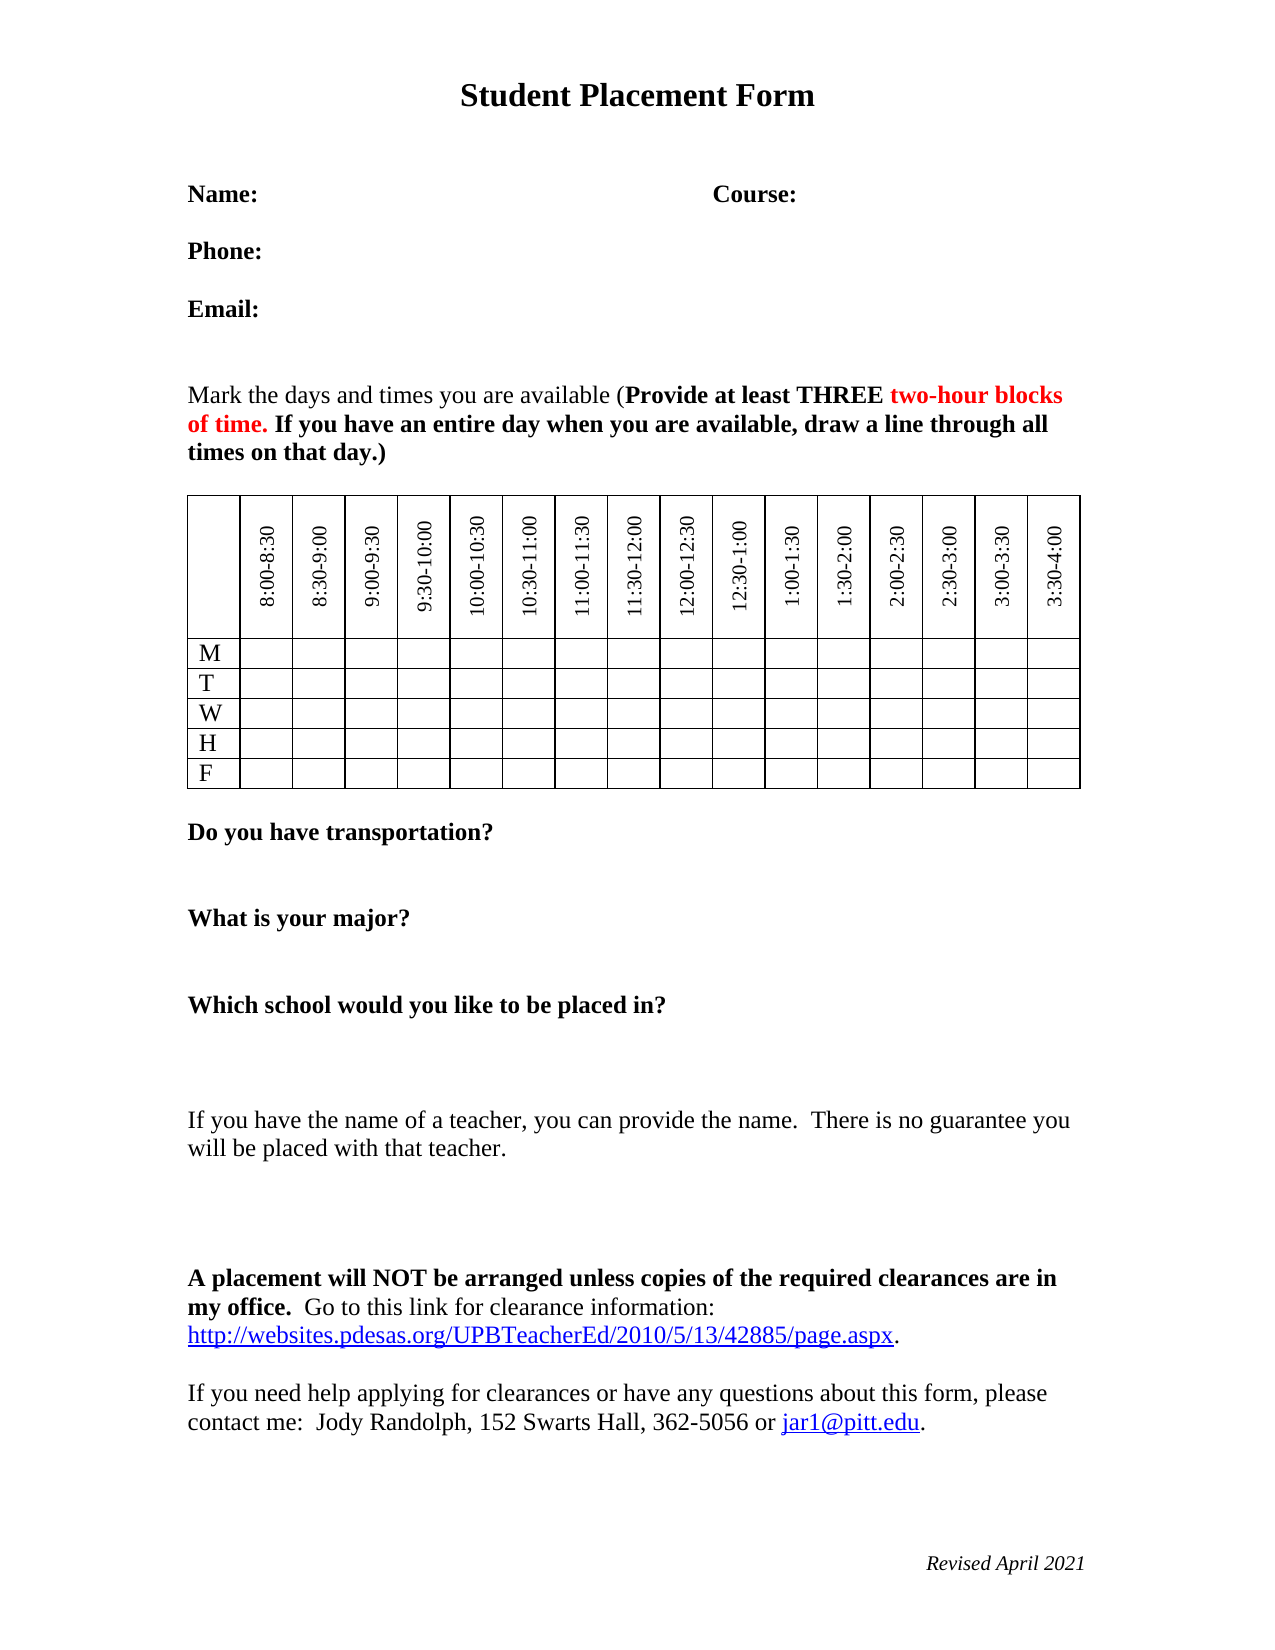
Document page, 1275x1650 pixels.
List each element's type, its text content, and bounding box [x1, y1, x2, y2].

table_cell [871, 729, 922, 757]
text Phone: [187, 236, 1087, 265]
table_cell [713, 699, 764, 727]
table_cell [346, 699, 397, 727]
table_header [556, 496, 607, 637]
text If you need help applying for clearances or have any questions about this form, please contact me: Jody Randolph, 152 Swarts Hall, 362-5056 or jar1@pitt.edu. [187, 1349, 1087, 1435]
table_cell [241, 669, 292, 697]
table_cell [661, 699, 712, 727]
table_cell [556, 729, 607, 757]
text Email: [187, 294, 1087, 322]
table_cell [923, 729, 974, 757]
table_cell [503, 759, 554, 787]
table_cell [713, 759, 764, 787]
table_cell [398, 729, 449, 757]
table_cell [766, 759, 817, 787]
table_cell [451, 699, 502, 727]
table_cell [241, 699, 292, 727]
table_cell [976, 639, 1027, 667]
table_cell [608, 669, 659, 697]
table_cell [398, 759, 449, 787]
table_cell [923, 669, 974, 697]
table_cell [818, 729, 869, 757]
table_cell [346, 669, 397, 697]
table_header [871, 496, 922, 637]
table_cell [661, 669, 712, 697]
table_cell [293, 759, 344, 787]
table_header [713, 496, 764, 637]
text Which school would you like to be placed in? [187, 990, 1087, 1018]
table_cell [661, 729, 712, 757]
table_cell [923, 759, 974, 787]
table_cell F [188, 759, 239, 787]
table_cell [871, 759, 922, 787]
table_cell [241, 729, 292, 757]
table_header 3:00-3:30 [976, 496, 1027, 637]
table_cell [451, 759, 502, 787]
table_cell [556, 699, 607, 727]
table_cell [923, 639, 974, 667]
table_cell [398, 639, 449, 667]
table_cell [1028, 729, 1079, 757]
table_cell [766, 669, 817, 697]
table_cell [608, 759, 659, 787]
table_header [188, 496, 239, 637]
table_cell [346, 729, 397, 757]
table_header [818, 496, 869, 637]
table_cell [713, 639, 764, 667]
table_cell [976, 699, 1027, 727]
table_cell [556, 759, 607, 787]
table_cell [976, 729, 1027, 757]
table_header [293, 496, 344, 637]
table_header [766, 496, 817, 637]
table_cell [503, 639, 554, 667]
table_cell M [188, 639, 239, 667]
table_cell W [188, 699, 239, 727]
table_header [503, 496, 554, 637]
table_cell [871, 699, 922, 727]
table_header [398, 496, 449, 637]
table_cell [608, 699, 659, 727]
table_cell [293, 669, 344, 697]
table_cell [661, 759, 712, 787]
table_cell [451, 639, 502, 667]
table_cell [766, 729, 817, 757]
table_cell [451, 669, 502, 697]
table_cell [608, 729, 659, 757]
table_cell [503, 729, 554, 757]
table_cell [398, 669, 449, 697]
text http://websites.pdesas.org/UPBTeacherEd/2010/5/13/42885/page.aspx. [187, 1320, 1087, 1349]
table_header [451, 496, 502, 637]
table_cell [1028, 669, 1079, 697]
table_cell [713, 729, 764, 757]
table_header [661, 496, 712, 637]
table_cell [661, 639, 712, 667]
table_cell [556, 639, 607, 667]
table_cell [556, 669, 607, 697]
table_header [346, 496, 397, 637]
table_cell [346, 639, 397, 667]
table_header [608, 496, 659, 637]
text Name: Course: [187, 179, 1087, 207]
table_cell [976, 669, 1027, 697]
table_cell [871, 669, 922, 697]
text Mark the days and times you are available (Provide at least THREE two-hour blocks of time. If you have an entire day when you are available, draw a line through all times on that day.) [187, 380, 1087, 466]
table_cell [871, 639, 922, 667]
table_cell [451, 729, 502, 757]
table_cell [1028, 699, 1079, 727]
text Do you have transportation? [187, 817, 1087, 846]
table_cell [818, 759, 869, 787]
text If you have the name of a teacher, you can provide the name. There is no guarantee you will be placed with that teacher. [187, 1105, 1087, 1162]
table_cell [818, 639, 869, 667]
table_cell [293, 729, 344, 757]
table_cell [818, 669, 869, 697]
table_header [923, 496, 974, 637]
table_cell [608, 639, 659, 667]
table_cell H [188, 729, 239, 757]
table_cell [241, 759, 292, 787]
text What is your major? [187, 903, 1087, 932]
table_cell [923, 699, 974, 727]
table_cell [818, 699, 869, 727]
table_cell [241, 639, 292, 667]
text A placement will NOT be arranged unless copies of the required clearances are in my office. Go to this link for clearance information: [187, 1263, 1087, 1320]
table_cell [976, 759, 1027, 787]
table_cell [503, 669, 554, 697]
table_header [241, 496, 292, 637]
table_cell [293, 639, 344, 667]
table_cell [398, 699, 449, 727]
table_cell T [188, 669, 239, 697]
table_cell [503, 699, 554, 727]
table_cell [766, 699, 817, 727]
table_cell [346, 759, 397, 787]
table_cell [1028, 759, 1079, 787]
table_cell [713, 669, 764, 697]
table_cell [1028, 639, 1079, 667]
table_cell [293, 699, 344, 727]
table_cell [766, 639, 817, 667]
table_header 3:30-4:00 [1028, 496, 1079, 637]
